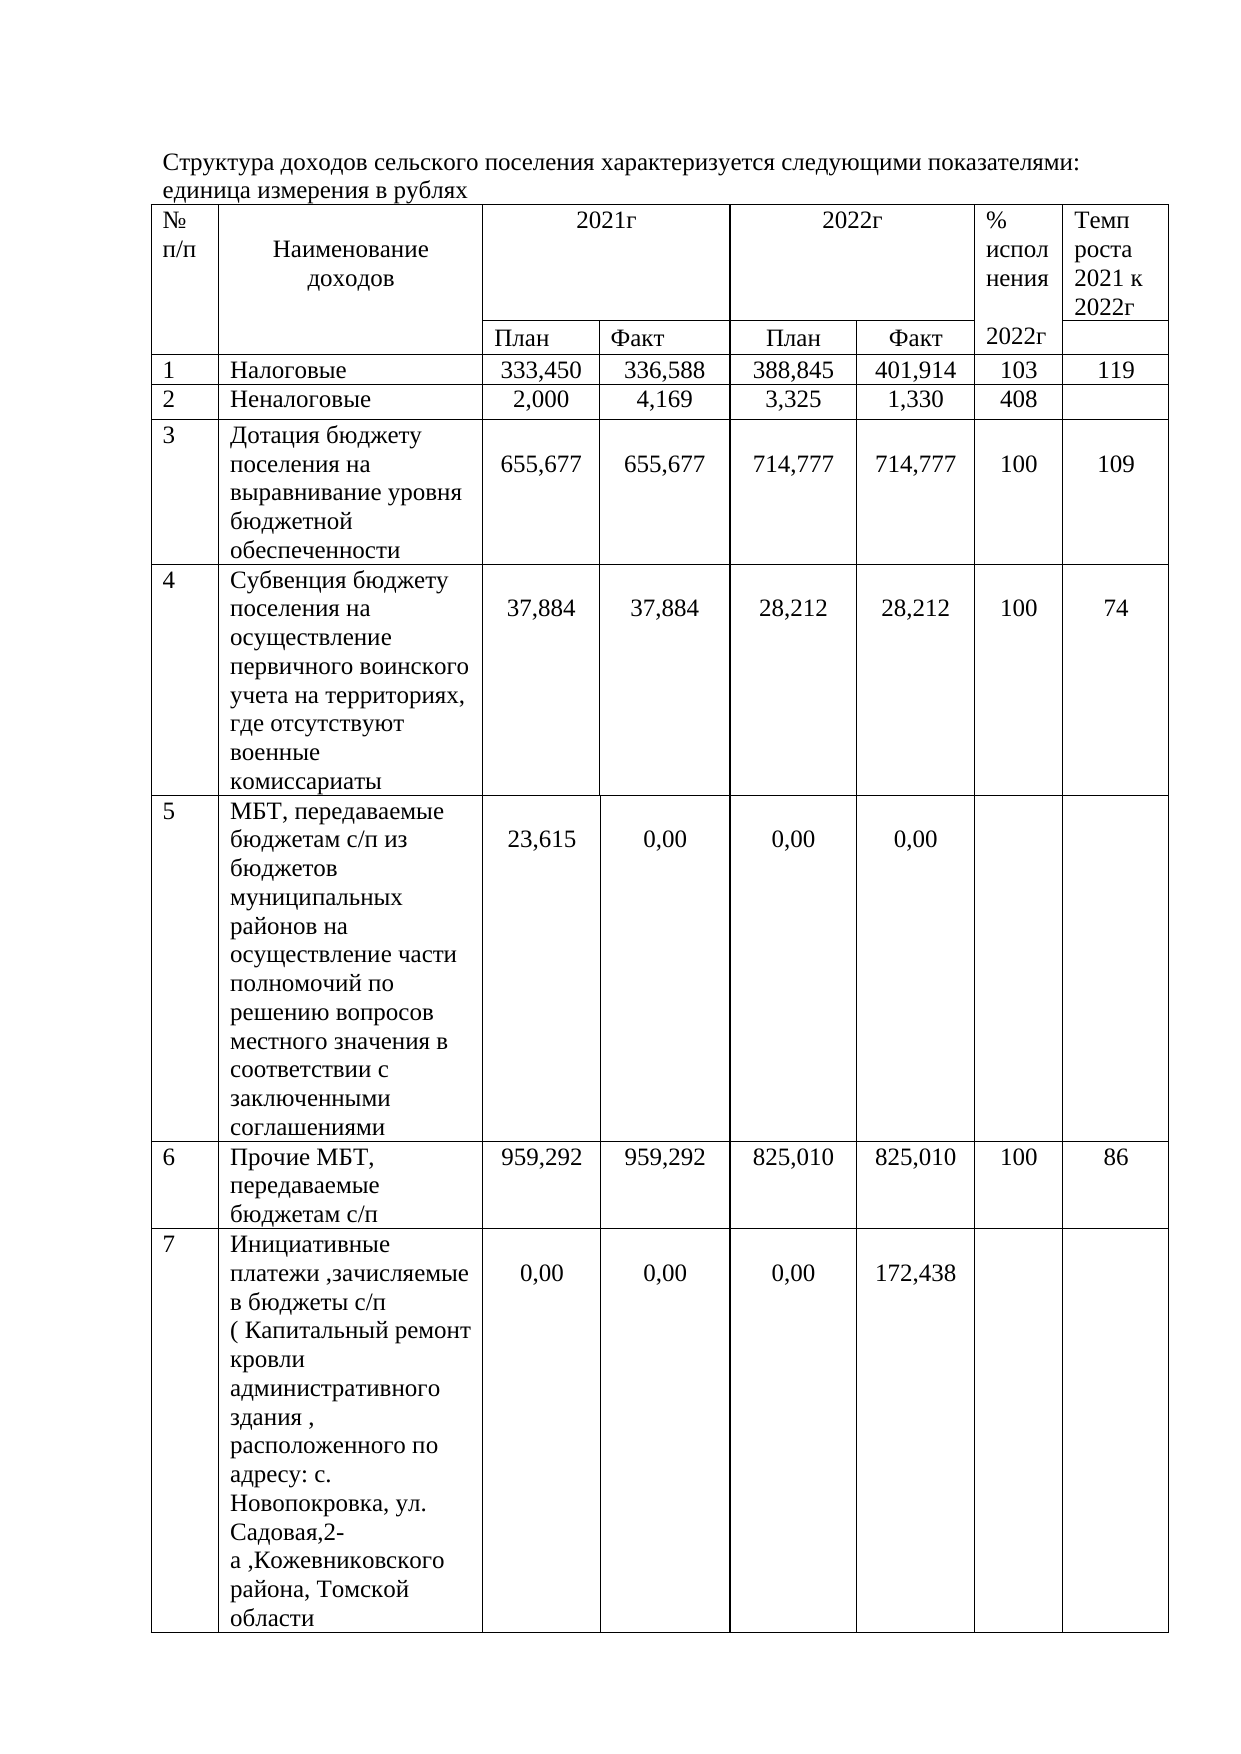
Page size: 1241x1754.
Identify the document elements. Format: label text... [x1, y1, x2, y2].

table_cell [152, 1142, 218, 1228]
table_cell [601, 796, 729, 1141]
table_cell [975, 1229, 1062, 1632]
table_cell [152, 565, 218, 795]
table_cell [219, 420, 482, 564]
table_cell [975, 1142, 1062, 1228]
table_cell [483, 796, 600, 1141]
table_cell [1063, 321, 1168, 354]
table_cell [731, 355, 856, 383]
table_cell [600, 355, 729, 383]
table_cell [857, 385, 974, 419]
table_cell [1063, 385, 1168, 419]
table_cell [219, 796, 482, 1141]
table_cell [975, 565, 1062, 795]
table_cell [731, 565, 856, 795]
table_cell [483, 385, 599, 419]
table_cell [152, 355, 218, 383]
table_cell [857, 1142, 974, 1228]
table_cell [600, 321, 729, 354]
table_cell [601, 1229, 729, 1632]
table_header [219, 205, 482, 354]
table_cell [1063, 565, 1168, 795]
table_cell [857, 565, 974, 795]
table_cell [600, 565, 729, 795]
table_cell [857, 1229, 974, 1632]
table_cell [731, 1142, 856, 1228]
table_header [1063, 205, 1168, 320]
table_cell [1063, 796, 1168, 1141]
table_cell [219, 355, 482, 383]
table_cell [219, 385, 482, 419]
text Структура доходов сельского поселения характеризуется следующими показателями: [162, 147, 1167, 176]
text единица измерения в рублях [162, 176, 1167, 204]
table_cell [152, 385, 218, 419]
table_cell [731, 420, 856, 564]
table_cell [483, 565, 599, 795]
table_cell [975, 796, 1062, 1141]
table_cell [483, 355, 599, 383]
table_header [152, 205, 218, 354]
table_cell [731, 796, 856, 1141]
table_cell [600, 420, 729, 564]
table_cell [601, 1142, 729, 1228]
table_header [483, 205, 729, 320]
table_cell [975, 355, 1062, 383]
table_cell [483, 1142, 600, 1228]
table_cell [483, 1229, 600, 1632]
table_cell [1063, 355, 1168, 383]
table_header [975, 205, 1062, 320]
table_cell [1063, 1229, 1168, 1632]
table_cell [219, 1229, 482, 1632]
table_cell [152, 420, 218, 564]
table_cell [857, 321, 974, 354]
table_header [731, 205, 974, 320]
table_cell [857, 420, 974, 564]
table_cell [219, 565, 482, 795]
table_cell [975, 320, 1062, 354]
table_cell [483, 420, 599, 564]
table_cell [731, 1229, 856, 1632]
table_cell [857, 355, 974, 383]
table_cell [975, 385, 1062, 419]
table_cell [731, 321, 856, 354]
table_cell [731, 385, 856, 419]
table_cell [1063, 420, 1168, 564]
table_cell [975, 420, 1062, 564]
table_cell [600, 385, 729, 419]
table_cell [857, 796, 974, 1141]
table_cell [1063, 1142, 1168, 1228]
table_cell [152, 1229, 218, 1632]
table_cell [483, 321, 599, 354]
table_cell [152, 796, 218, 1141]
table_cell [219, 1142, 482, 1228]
